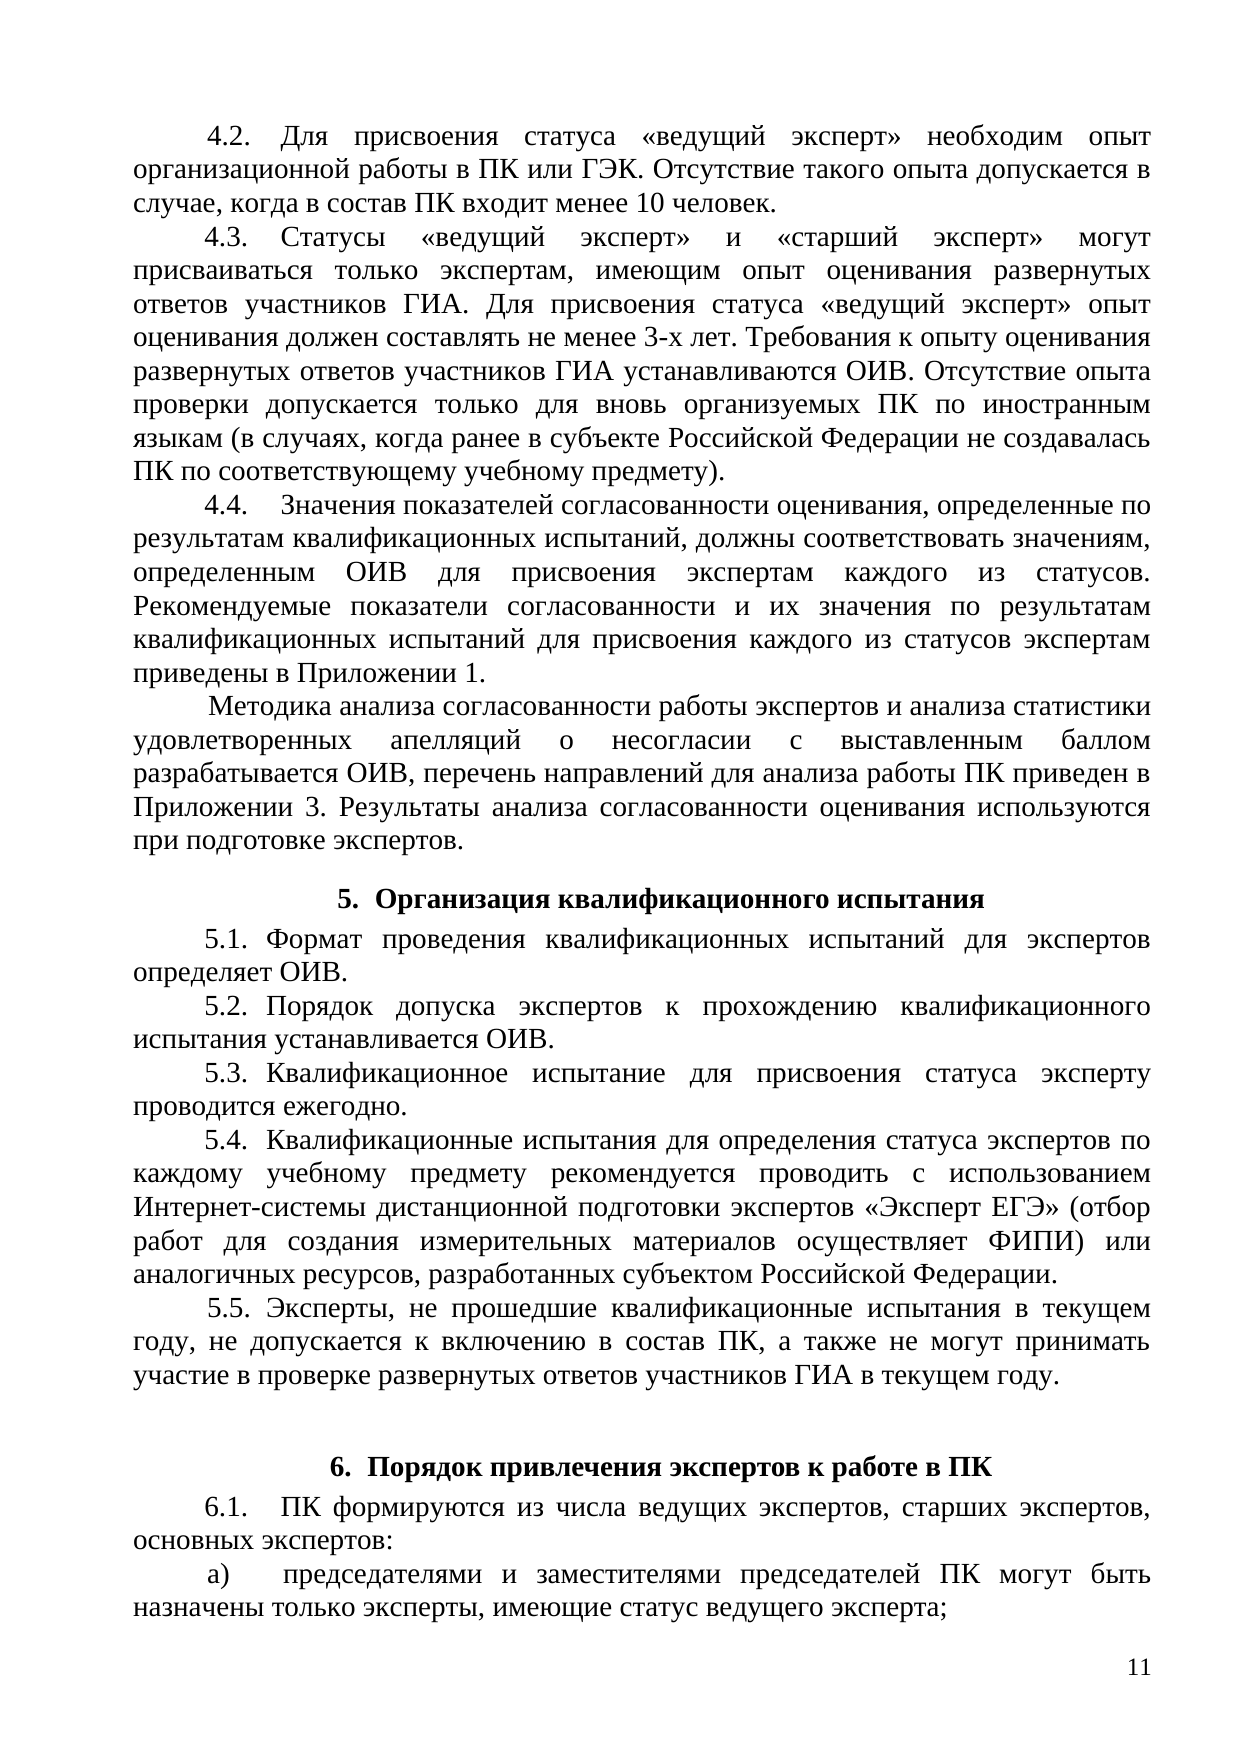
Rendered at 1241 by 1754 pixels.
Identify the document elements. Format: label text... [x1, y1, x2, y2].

subtitle Организация квалификационного испытания [170, 881, 1152, 914]
list Значения показателей согласованности оценивания, определенные по результатам квалификационных испытаний, должны соответствовать значениям, определенным ОИВ для присвоения экспертам каждого из статусов. Рекомендуемые показатели согласованности и их значения по результатам квалификационных испытаний для присвоения каждого из статусов экспертам приведены в Приложении 1. [133, 487, 1152, 688]
subtitle Порядок привлечения экспертов к работе в ПК [170, 1449, 1152, 1482]
list ПК формируются из числа ведущих экспертов, старших экспертов, основных экспертов: [133, 1489, 1152, 1556]
list Для присвоения статуса «ведущий эксперт» необходим опыт организационной работы в ПК или ГЭК. Отсутствие такого опыта допускается в случае, когда в состав ПК входит менее 10 человек. [133, 118, 1152, 219]
list Эксперты, не прошедшие квалификационные испытания в текущем году, не допускается к включению в состав ПК, а также не могут принимать участие в проверке развернутых ответов участников ГИА в текущем году. [133, 1290, 1152, 1390]
list Квалификационные испытания для определения статуса экспертов по каждому учебному предмету рекомендуется проводить с использованием Интернет-системы дистанционной подготовки экспертов «Эксперт ЕГЭ» (отбор работ для создания измерительных материалов осуществляет ФИПИ) или аналогичных ресурсов, разработанных субъектом Российской Федерации. [133, 1122, 1152, 1290]
list Статусы «ведущий эксперт» и «старший эксперт» могут присваиваться только экспертам, имеющим опыт оценивания развернутых ответов участников ГИА. Для присвоения статуса «ведущий эксперт» опыт оценивания должен составлять не менее 3-х лет. Требования к опыту оценивания развернутых ответов участников ГИА устанавливаются ОИВ. Отсутствие опыта проверки допускается только для вновь организуемых ПК по иностранным языкам (в случаях, когда ранее в субъекте Российской Федерации не создавалась ПК по соответствующему учебному предмету). [133, 219, 1152, 487]
list Порядок допуска экспертов к прохождению квалификационного испытания устанавливается ОИВ. [133, 988, 1152, 1055]
text Методика анализа согласованности работы экспертов и анализа статистики удовлетворенных апелляций о несогласии с выставленным баллом разрабатывается ОИВ, перечень направлений для анализа работы ПК приведен в Приложении 3. Результаты анализа согласованности оценивания используются при подготовке экспертов. [133, 688, 1152, 856]
list Формат проведения квалификационных испытаний для экспертов определяет ОИВ. [133, 921, 1152, 988]
list Квалификационное испытание для присвоения статуса эксперту проводится ежегодно. [133, 1055, 1152, 1122]
list председателями и заместителями председателей ПК могут быть назначены только эксперты, имеющие статус ведущего эксперта; [133, 1556, 1152, 1623]
